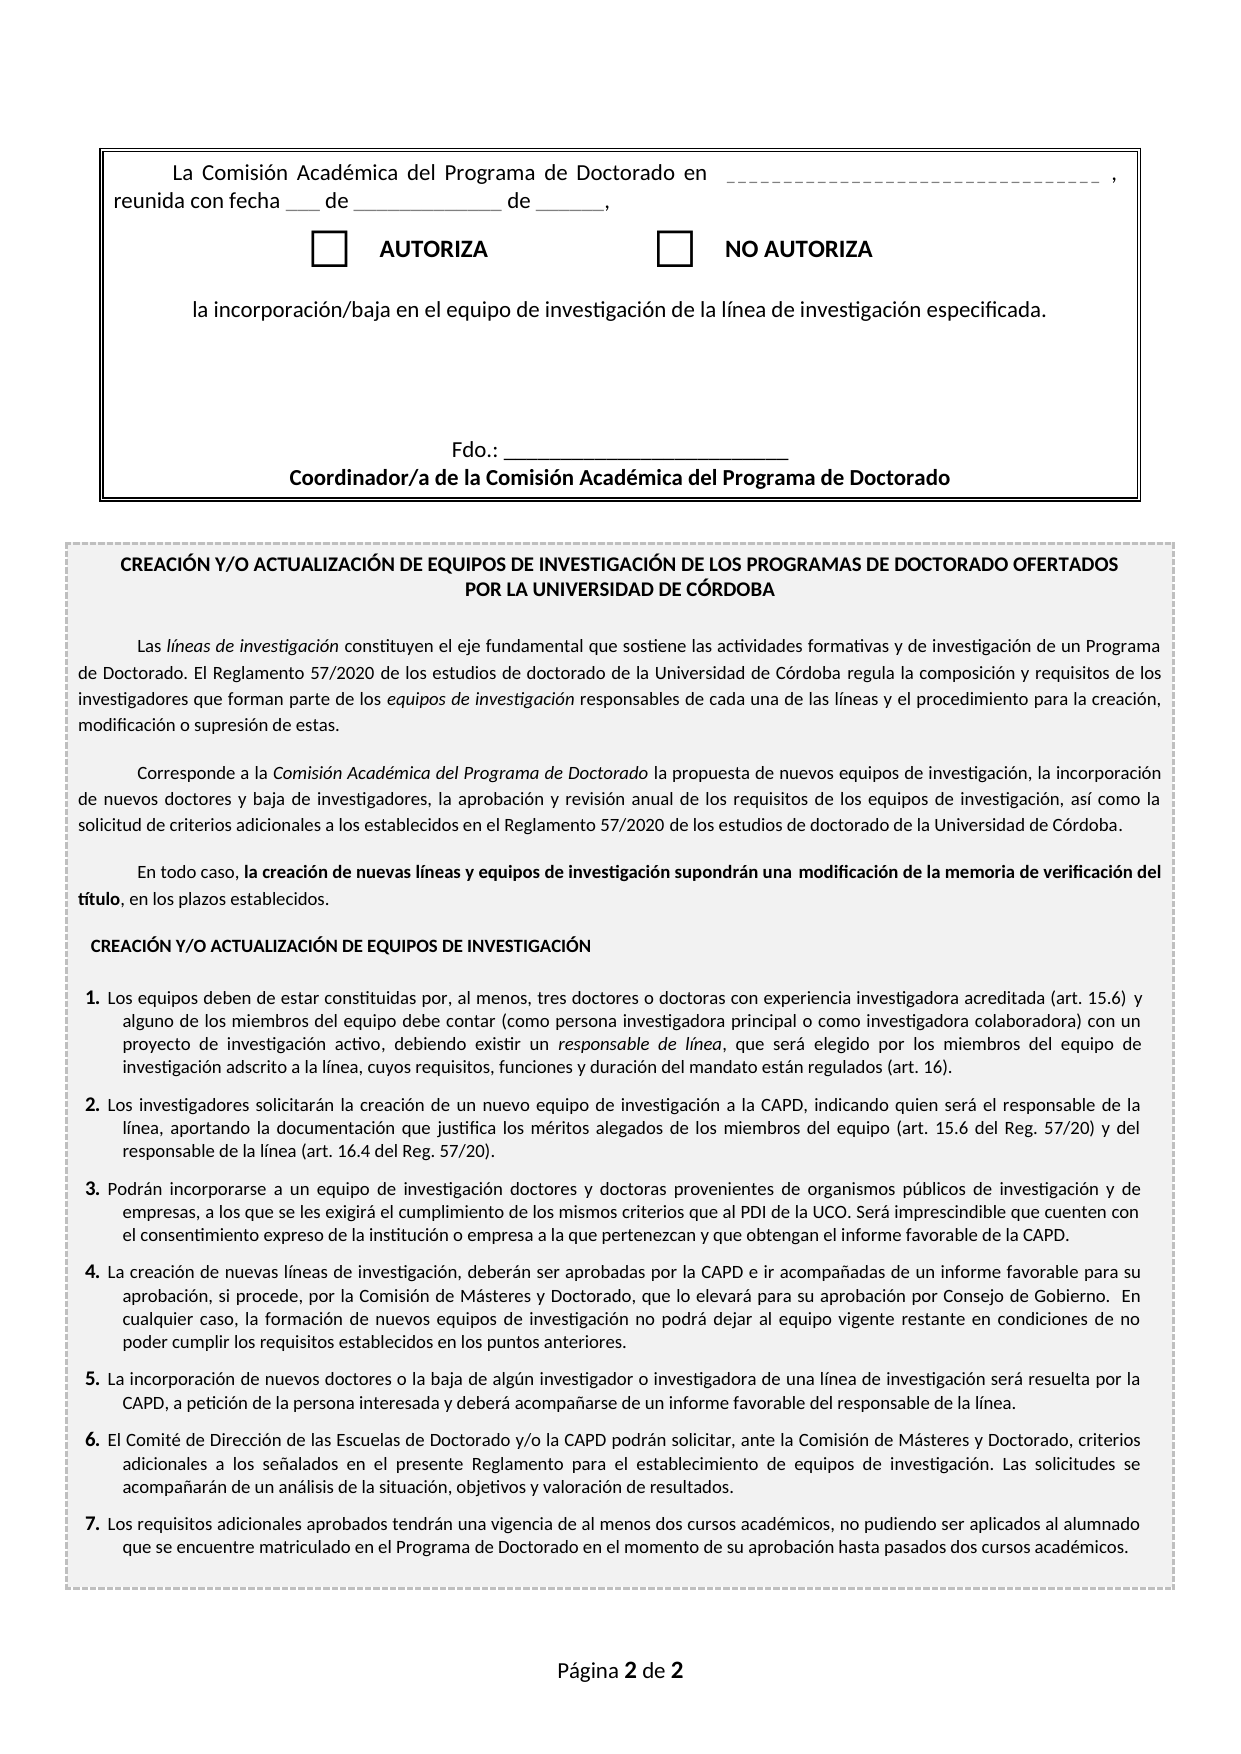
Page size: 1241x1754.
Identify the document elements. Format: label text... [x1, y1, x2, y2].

table_header La Comisión Académica del Programa de Doctorado en , reunida con fecha , la incorporación/baja en el equipo de investigación de la línea de investigación especificada. Fdo.: Coordinador/a de la Comisión Académica del Programa de Doctorado [104, 152, 1137, 497]
table_header CREACIÓN Y/O ACTUALIZACIÓN DE EQUIPOS DE INVESTIGACIÓN DE LOS PROGRAMAS DE DOCTORADO OFERTADOS POR LA UNIVERSIDAD DE CÓRDOBA Las líneas de investigación constituyen el eje fundamental que sostiene las actividades formativas y de investigación de un Programa de Doctorado. El Reglamento 57/2020 de los estudios de doctorado de la Universidad de Córdoba regula la composición y requisitos de los investigadores que forman parte de los equipos de investigación responsables de cada una de las líneas y el procedimiento para la creación, modificación o supresión de estas. Corresponde a la Comisión Académica del Programa de Doctorado la propuesta de nuevos equipos de investigación, la incorporación de nuevos doctores y baja de investigadores, la aprobación y revisión anual de los requisitos de los equipos de investigación, así como la solicitud de criterios adicionales a los establecidos en el Reglamento 57/2020 de los estudios de doctorado de la Universidad de Córdoba. En todo caso, la creación de nuevas líneas y equipos de investigación supondrán una modificación de la memoria de verificación del título, en los plazos establecidos. CREACIÓN Y/O ACTUALIZACIÓN DE EQUIPOS DE INVESTIGACIÓN Los equipos deben de estar constituidas por, al menos, tres doctores o doctoras con experiencia investigadora acreditada (art. 15.6) y alguno de los miembros del equipo debe contar (como persona investigadora principal o como investigadora colaboradora) con un proyecto de investigación activo, debiendo existir un responsable de línea, que será elegido por los miembros del equipo de investigación adscrito a la línea, cuyos requisitos, funciones y duración del mandato están regulados (art. 16). Los investigadores solicitarán la creación de un nuevo equipo de investigación a la CAPD, indicando quien será el responsable de la línea, aportando la documentación que justifica los méritos alegados de los miembros del equipo (art. 15.6 del Reg. 57/20) y del responsable de la línea (art. 16.4 del Reg. 57/20). Podrán incorporarse a un equipo de investigación doctores y doctoras provenientes de organismos públicos de investigación y de empresas, a los que se les exigirá el cumplimiento de los mismos criterios que al PDI de la UCO. Será imprescindible que cuenten con el consentimiento expreso de la institución o empresa a la que pertenezcan y que obtengan el informe favorable de la CAPD. La creación de nuevas líneas de investigación, deberán ser aprobadas por la CAPD e ir acompañadas de un informe favorable para su aprobación, si procede, por la Comisión de Másteres y Doctorado, que lo elevará para su aprobación por Consejo de Gobierno. En cualquier caso, la formación de nuevos equipos de investigación no podrá dejar al equipo vigente restante en condiciones de no poder cumplir los requisitos establecidos en los puntos anteriores. La incorporación de nuevos doctores o la baja de algún investigador o investigadora de una línea de investigación será resuelta por la CAPD, a petición de la persona interesada y deberá acompañarse de un informe favorable del responsable de la línea. El Comité de Dirección de las Escuelas de Doctorado y/o la CAPD podrán solicitar, ante la Comisión de Másteres y Doctorado, criterios adicionales a los señalados en el presente Reglamento para el establecimiento de equipos de investigación. Las solicitudes se acompañarán de un análisis de la situación, objetivos y valoración de resultados. Los requisitos adicionales aprobados tendrán una vigencia de al menos dos cursos académicos, no pudiendo ser aplicados al alumnado que se encuentre matriculado en el Programa de Doctorado en el momento de su aprobación hasta pasados dos cursos académicos. [67, 542, 1173, 1587]
